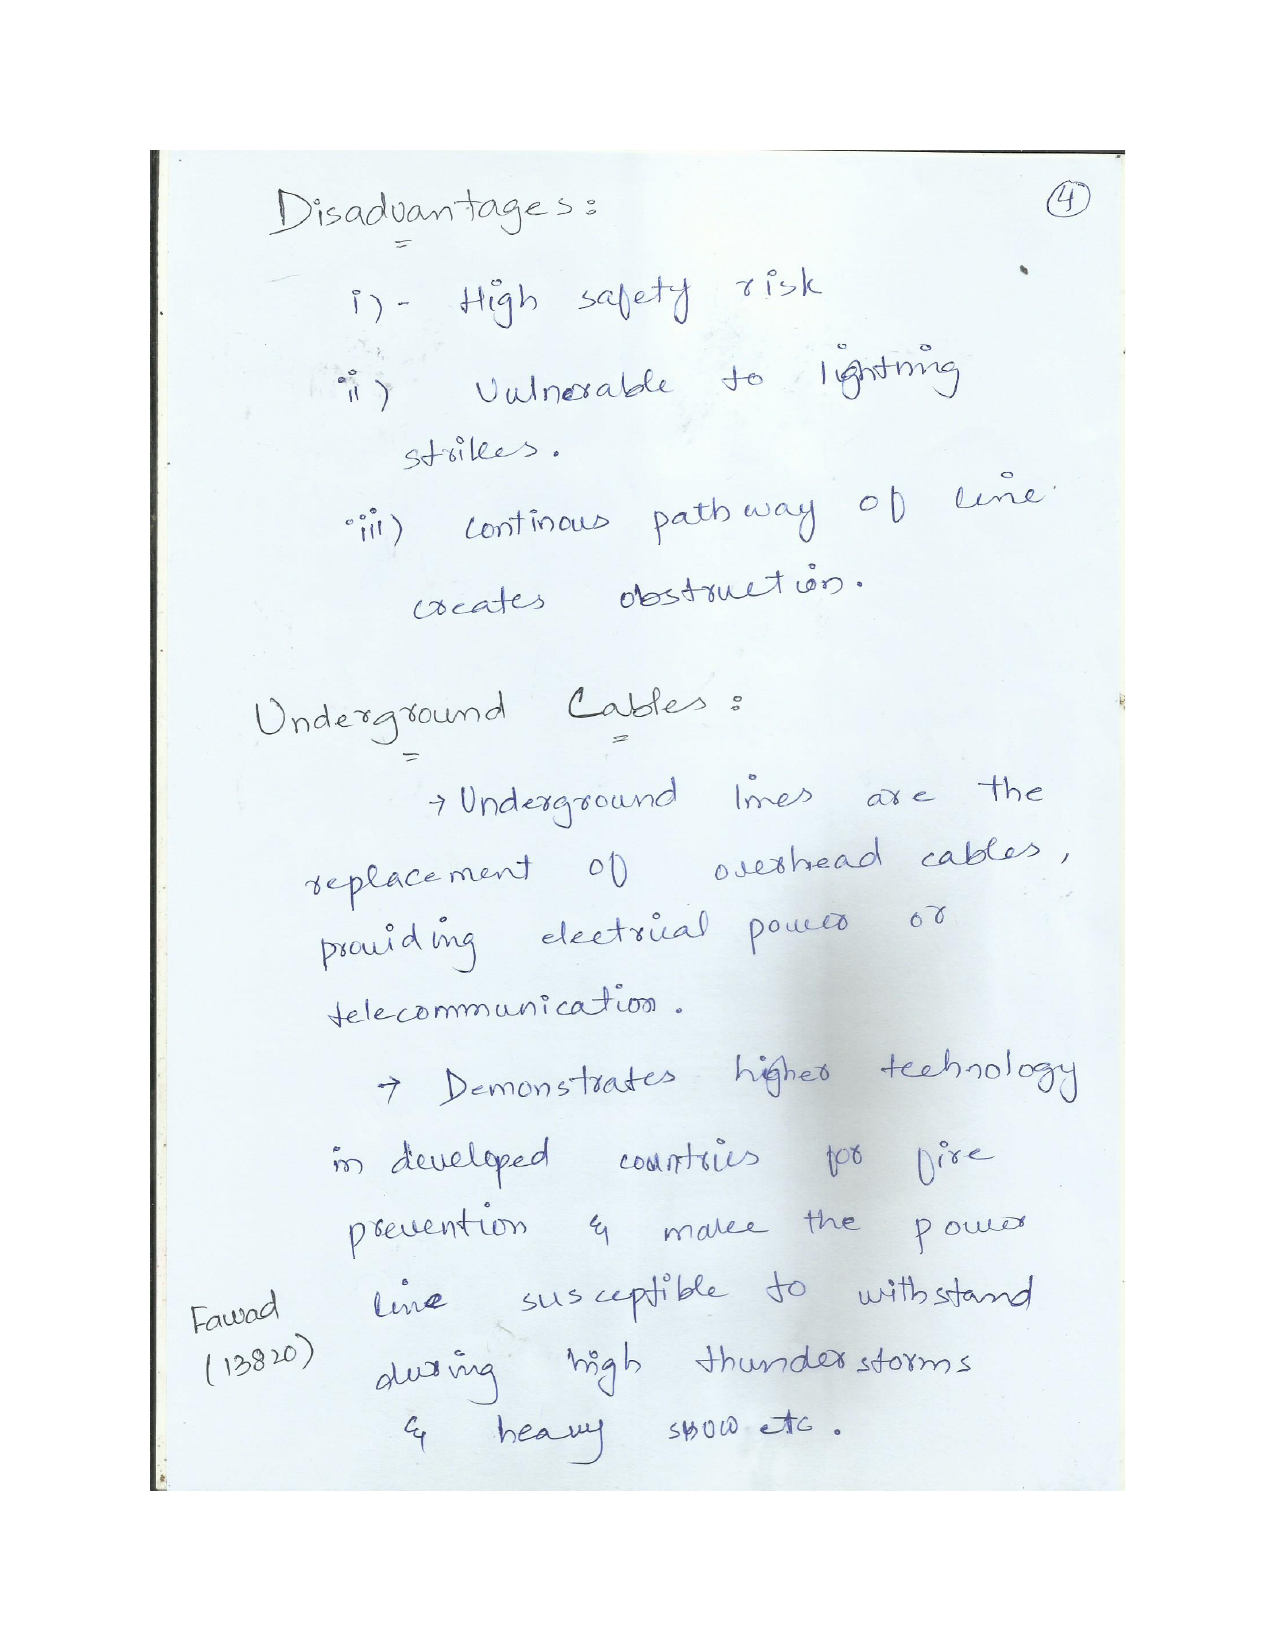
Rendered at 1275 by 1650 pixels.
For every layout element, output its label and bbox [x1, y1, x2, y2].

picture [150, 150, 1125, 1491]
